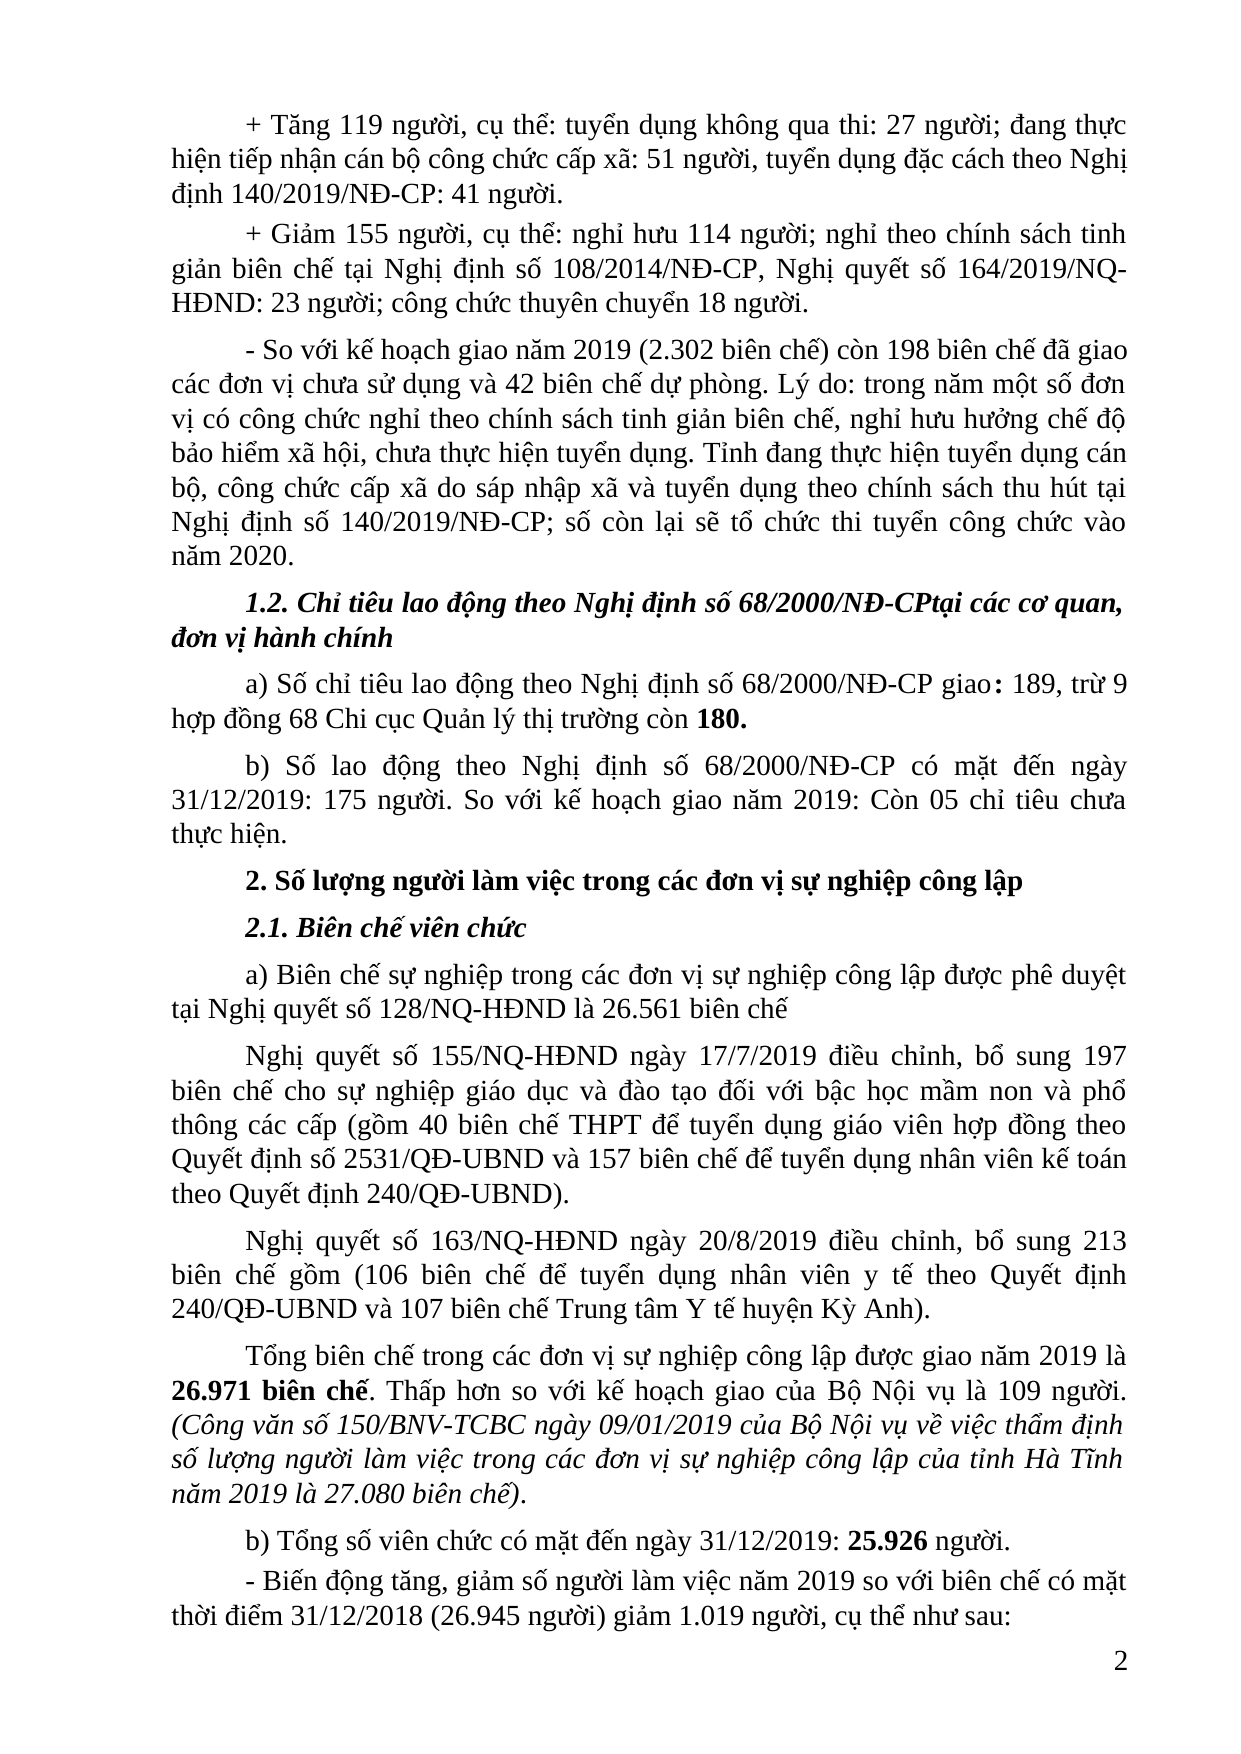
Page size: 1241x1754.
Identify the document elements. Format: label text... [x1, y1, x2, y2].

subtitle - So với kế hoạch giao năm 2019 (2.302 biên chế) còn 198 biên chế đã giao các đơn vị chưa sử dụng và 42 biên chế dự phòng. Lý do: trong năm một số đơn vị có công chức nghỉ theo chính sách tinh giản biên chế, nghỉ hưu hưởng chế độ bảo hiểm xã hội, chưa thực hiện tuyển dụng. Tỉnh đang thực hiện tuyển dụng cán bộ, công chức cấp xã do sáp nhập xã và tuyển dụng theo chính sách thu hút tại Nghị định số 140/2019/NĐ-CP; số còn lại sẽ tổ chức thi tuyển công chức vào năm 2020. [171, 331, 1128, 572]
subtitle a) Biên chế sự nghiệp trong các đơn vị sự nghiệp công lập được phê duyệt tại Nghị quyết số 128/NQ-HĐND là 26.561 biên chế [171, 956, 1128, 1025]
subtitle - Biến động tăng, giảm số người làm việc năm 2019 so với biên chế có mặt thời điểm 31/12/2018 (26.945 người) giảm 1.019 người, cụ thể như sau: [171, 1563, 1128, 1631]
subtitle b) Số lao động theo Nghị định số 68/2000/NĐ-CP có mặt đến ngày 31/12/2019: 175 người. So với kế hoạch giao năm 2019: Còn 05 chỉ tiêu chưa thực hiện. [171, 747, 1128, 850]
subtitle 1.2. Chỉ tiêu lao động theo Nghị định số 68/2000/NĐ-CPtại các cơ quan, đơn vị hành chính [171, 584, 1128, 653]
subtitle 2.1. Biên chế viên chức [171, 909, 1128, 944]
subtitle + Giảm 155 người, cụ thể: nghỉ hưu 114 người; nghỉ theo chính sách tinh giản biên chế tại Nghị định số 108/2014/NĐ-CP, Nghị quyết số 164/2019/NQ-HĐND: 23 người; công chức thuyên chuyển 18 người. [171, 216, 1128, 319]
subtitle b) Tổng số viên chức có mặt đến ngày 31/12/2019: 25.926 người. [171, 1522, 1128, 1556]
subtitle a) Số chỉ tiêu lao động theo Nghị định số 68/2000/NĐ-CP giao: 189, trừ 9 hợp đồng 68 Chi cục Quản lý thị trường còn 180. [171, 666, 1128, 734]
subtitle Nghị quyết số 155/NQ-HĐND ngày 17/7/2019 điều chỉnh, bổ sung 197 biên chế cho sự nghiệp giáo dục và đào tạo đối với bậc học mầm non và phổ thông các cấp (gồm 40 biên chế THPT để tuyển dụng giáo viên hợp đồng theo Quyết định số 2531/QĐ-UBND và 157 biên chế để tuyển dụng nhân viên kế toán theo Quyết định 240/QĐ-UBND). [171, 1038, 1128, 1209]
subtitle Tổng biên chế trong các đơn vị sự nghiệp công lập được giao năm 2019 là 26.971 biên chế. Thấp hơn so với kế hoạch giao của Bộ Nội vụ là 109 người. (Công văn số 150/BNV-TCBC ngày 09/01/2019 của Bộ Nội vụ về việc thẩm định số lượng người làm việc trong các đơn vị sự nghiệp công lập của tỉnh Hà Tĩnh năm 2019 là 27.080 biên chế). [171, 1338, 1128, 1509]
subtitle 2. Số lượng người làm việc trong các đơn vị sự nghiệp công lập [171, 863, 1128, 897]
subtitle + Tăng 119 người, cụ thể: tuyển dụng không qua thi: 27 người; đang thực hiện tiếp nhận cán bộ công chức cấp xã: 51 người, tuyển dụng đặc cách theo Nghị định 140/2019/NĐ-CP: 41 người. [171, 106, 1128, 209]
subtitle Nghị quyết số 163/NQ-HĐND ngày 20/8/2019 điều chỉnh, bổ sung 213 biên chế gồm (106 biên chế để tuyển dụng nhân viên y tế theo Quyết định 240/QĐ-UBND và 107 biên chế Trung tâm Y tế huyện Kỳ Anh). [171, 1222, 1128, 1325]
